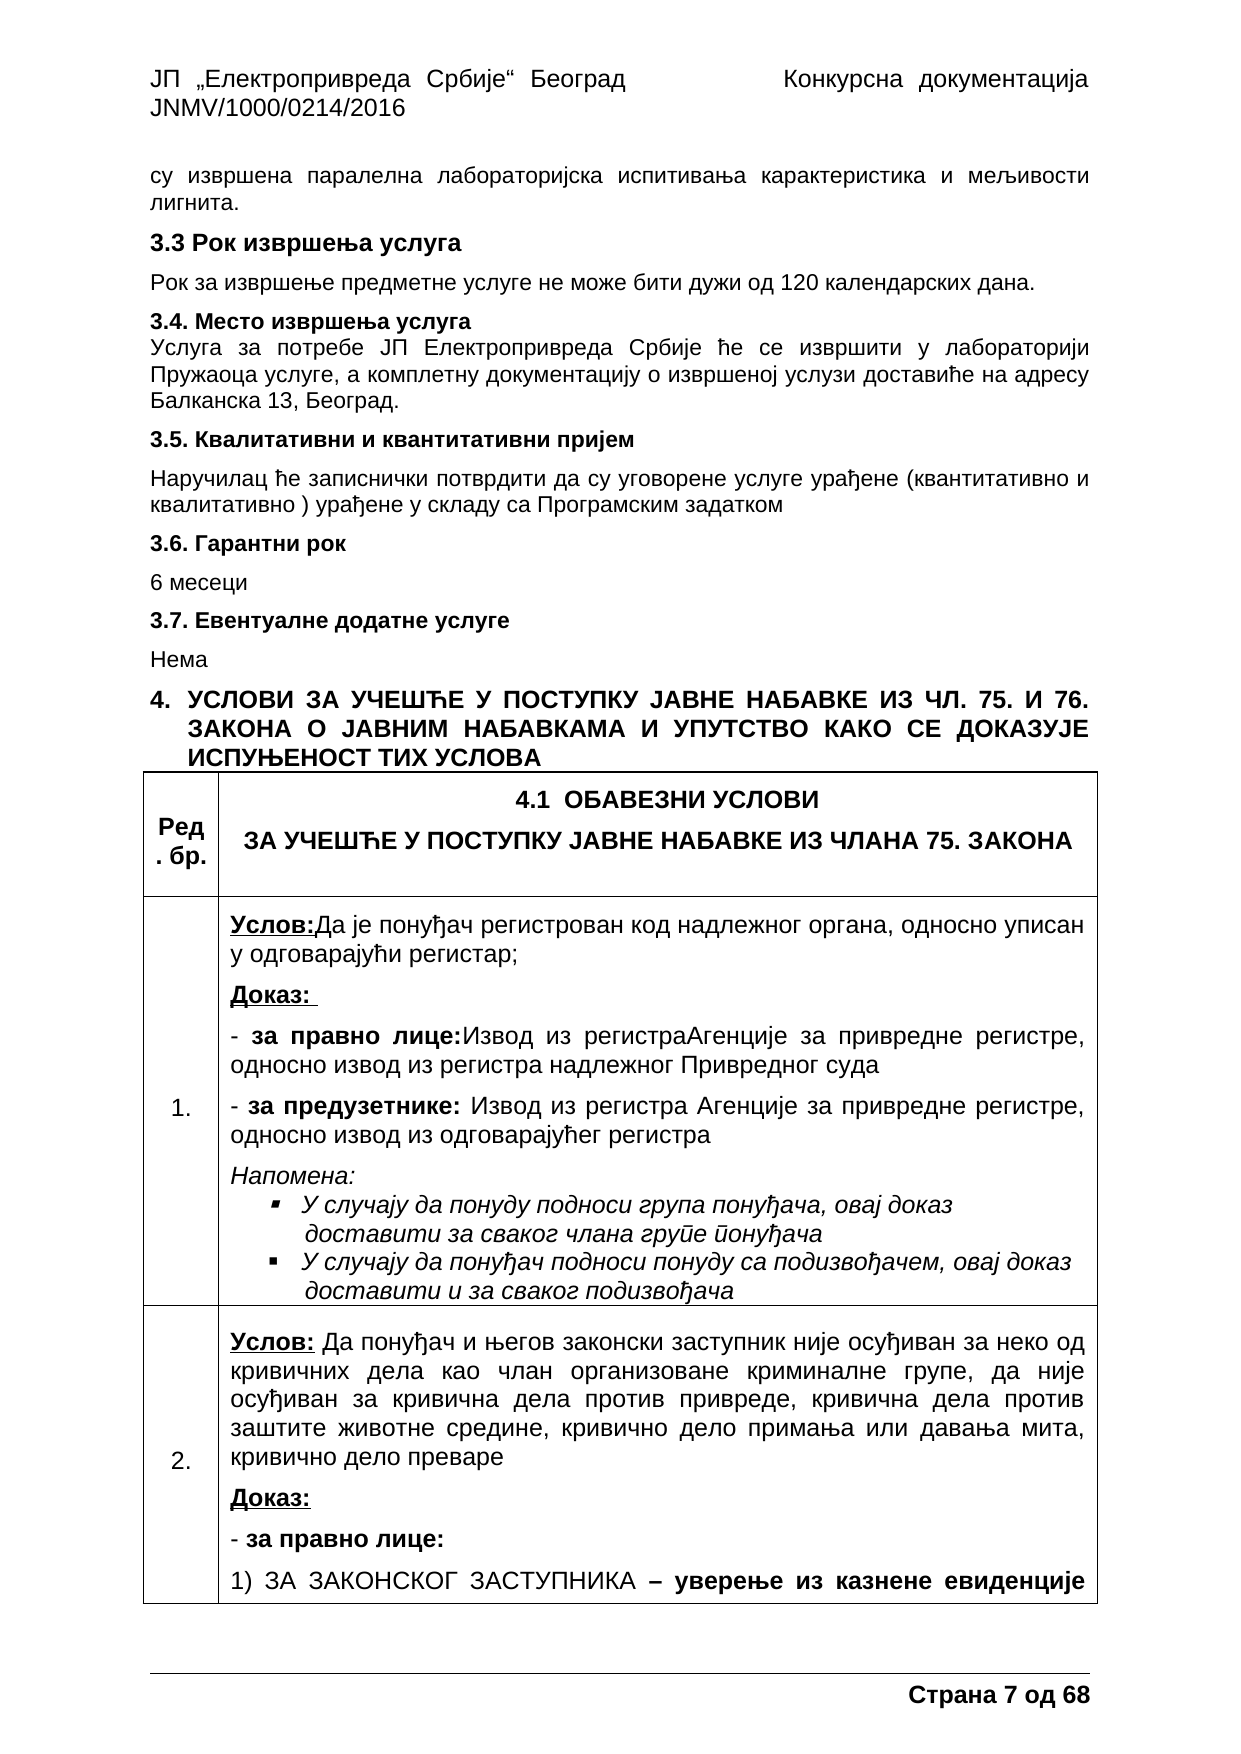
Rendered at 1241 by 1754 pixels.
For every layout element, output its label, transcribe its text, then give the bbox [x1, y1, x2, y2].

table_header Ред. бр. [144, 773, 218, 896]
subtitle УСЛОВИ ЗА УЧЕШЋЕ У ПОСТУПКУ ЈАВНЕ НАБАВКЕ ИЗ ЧЛ. 75. И 76. ЗАКОНА О ЈАВНИМ НАБАВКАМА И УПУТСТВО КАКО СЕ ДОКАЗУЈЕ ИСПУЊЕНОСТ ТИХ УСЛОВА [150, 685, 1090, 771]
text Рок за извршење предметне услуге не може бити дужи од 120 календарских дана. [150, 269, 1090, 295]
table_cell 1. [144, 897, 218, 1305]
subtitle 3.3 Рок извршења услуга [150, 228, 1090, 256]
text Нема [150, 646, 1090, 673]
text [150, 162, 1090, 215]
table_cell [219, 1306, 1097, 1603]
table_cell 2. [144, 1306, 218, 1603]
table_header 4.1 ОБАВЕЗНИ УСЛОВИ ЗА УЧЕШЋЕ У ПОСТУПКУ ЈАВНЕ НАБАВКЕ ИЗ ЧЛАНА 75. ЗАКОНА [219, 773, 1097, 896]
subtitle 3.4. Место извршења услуга [150, 308, 1090, 334]
text Наручилац ће записнички потврдити да су уговорене услуге урађене (квантитативно и квалитативно ) урађене у складу са Програмским задатком [150, 464, 1090, 517]
subtitle 3.6. Гарантни рок [150, 530, 1090, 556]
text 6 месеци [150, 569, 1090, 595]
table_cell Услов:Да је понуђач регистрован код надлежног органа, односно уписан у одговарајући регистар; Доказ: - за правно лице:Извод из регистраАгенције за привредне регистре, односно извод из регистра надлежног Привредног суда - за предузетнике: Извод из регистра Агенције за привредне регистре, односно извод из одговарајућег регистра Напомена: У случају да понуду подноси група понуђача, овај доказ доставити за сваког члана групе понуђача У случају да понуђач подноси понуду са подизвођачем, овај доказ доставити и за сваког подизвођача [219, 897, 1097, 1305]
subtitle 3.7. Евентуалне додатне услуге [150, 607, 1090, 634]
text Услуга за потребе ЈП Електропривреда Србије ће се извршити у лабораторији Пружаоца услуге, а комплетну документацију о извршеној услузи доставиће на адресу Балканска 13, Београд. [150, 334, 1090, 413]
subtitle 3.5. Квалитативни и квантитативни пријем [150, 426, 1090, 452]
